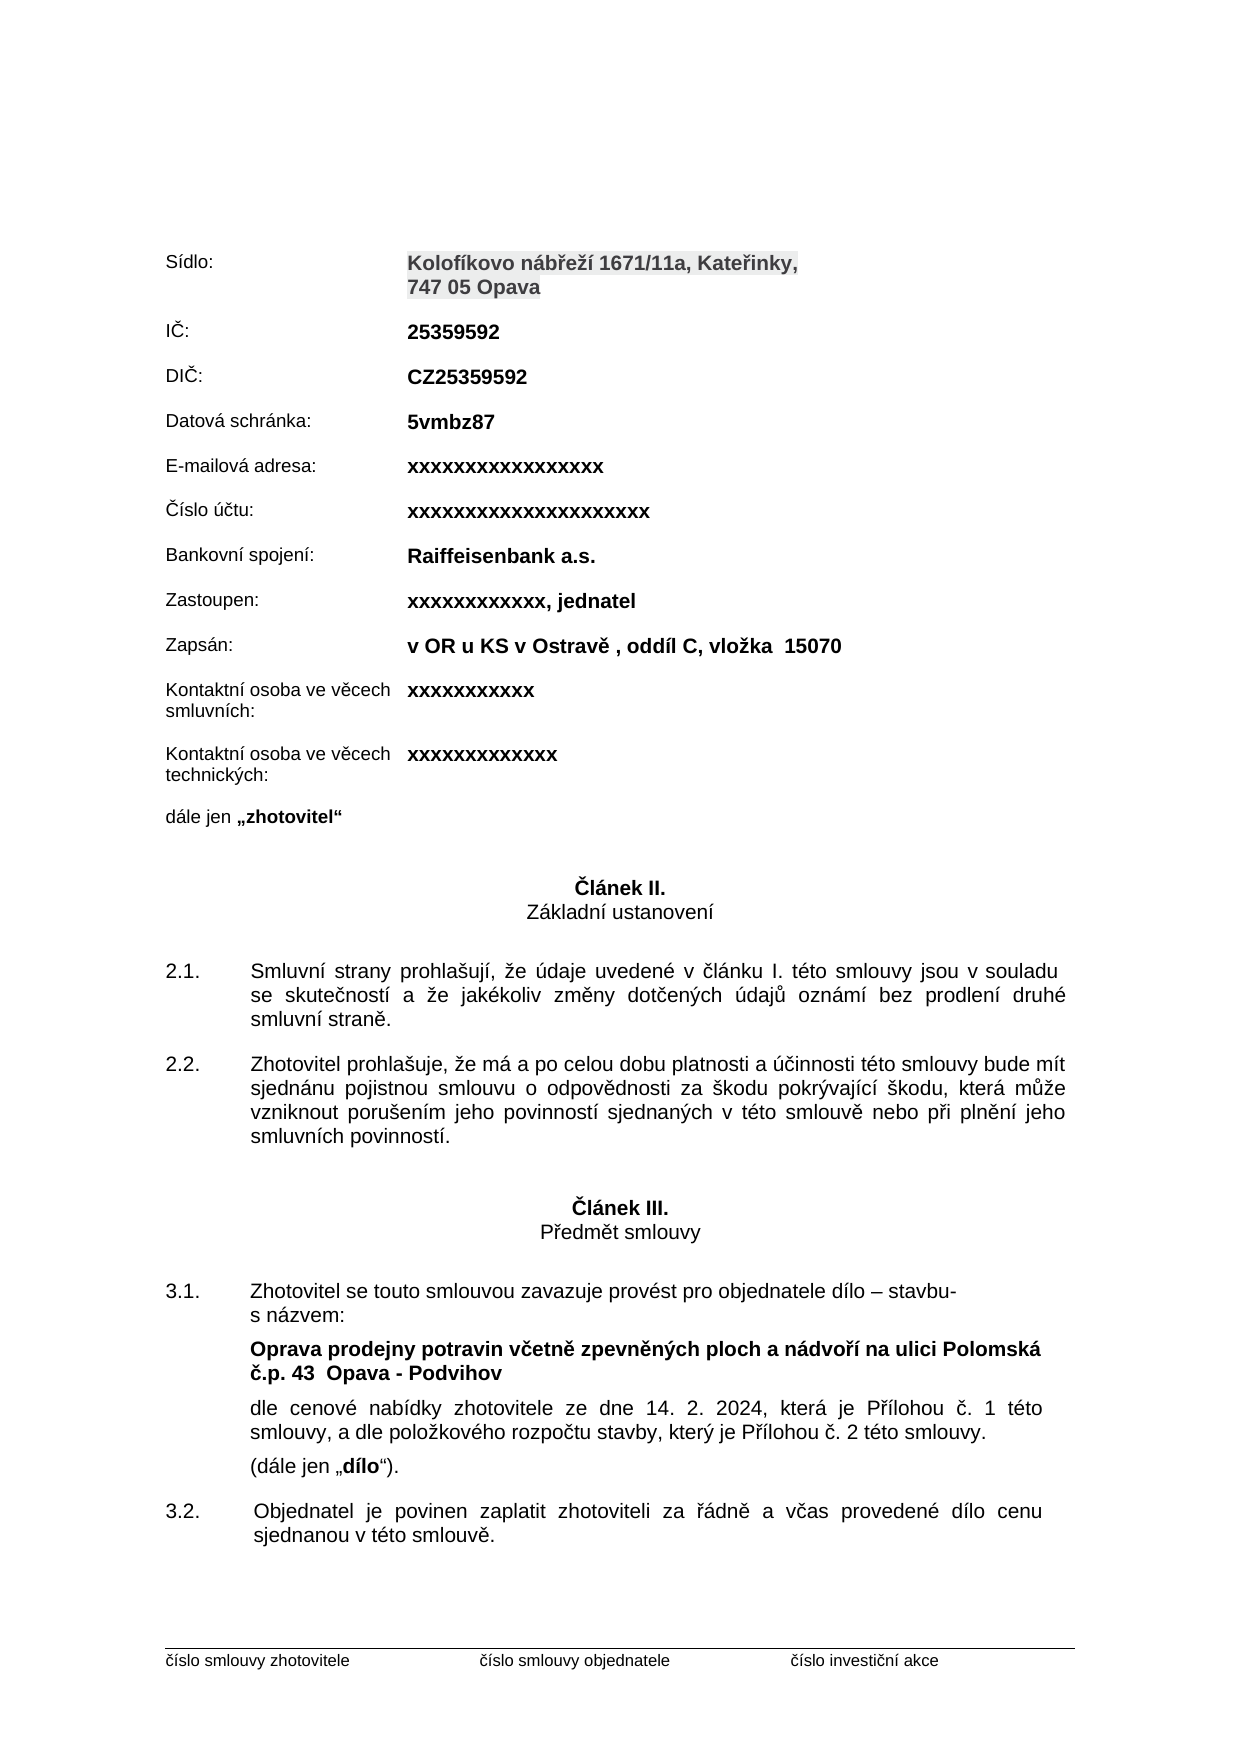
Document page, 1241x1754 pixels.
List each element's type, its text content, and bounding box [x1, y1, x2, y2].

table_cell 5vmbz87 [400, 399, 1162, 444]
table_cell Datová schránka: [158, 399, 400, 444]
table_cell xxxxxxxxxxxx, jednatel [400, 578, 1162, 623]
table_cell Kolofíkovo nábřeží 1671/11a, Kateřinky, 747 05 Opava [400, 241, 1162, 309]
table_cell Sídlo: [158, 241, 400, 309]
table_cell xxxxxxxxxxxxx [400, 732, 1162, 796]
table_header 2.1. [154, 949, 239, 1041]
text Článek III. [165, 1196, 1075, 1219]
table_cell CZ25359592 [400, 354, 1162, 399]
table_cell 25359592 [400, 310, 1162, 354]
table_cell dále jen „zhotovitel“ [158, 796, 1162, 838]
table_cell 2.2. [154, 1041, 239, 1158]
table_cell IČ: [158, 310, 400, 354]
table_cell xxxxxxxxxxxxxxxxxxxxx [400, 489, 1162, 533]
table_cell 3.2. [154, 1488, 239, 1557]
text Předmět smlouvy [165, 1219, 1075, 1243]
table_cell Číslo účtu: [158, 489, 400, 533]
table_header Zhotovitel se touto smlouvou zavazuje provést pro objednatele dílo – stavbu- s názvem: Oprava prodejny potravin včetně zpevněných ploch a nádvoří na ulici Polomská č.p. 43 Opava - Podvihov dle cenové nabídky zhotovitele ze dne 14. 2. 2024, která je Přílohou č. 1 této smlouvy, a dle položkového rozpočtu stavby, který je Přílohou č. 2 této smlouvy. (dále jen „dílo“). [239, 1269, 1055, 1488]
table_cell Raiffeisenbank a.s. [400, 534, 1162, 578]
table_cell Zhotovitel prohlašuje, že má a po celou dobu platnosti a účinnosti této smlouvy bude mít sjednánu pojistnou smlouvu o odpovědnosti za škodu pokrývající škodu, která může vzniknout porušením jeho povinností sjednaných v této smlouvě nebo při plnění jeho smluvních povinností. [239, 1041, 1078, 1158]
table_cell Zastoupen: [158, 578, 400, 623]
table_cell DIČ: [158, 354, 400, 399]
table_header 3.1. [154, 1269, 239, 1488]
table_cell Kontaktní osoba ve věcech technických: [158, 732, 400, 796]
table_cell xxxxxxxxxxxxxxxxx [400, 444, 1162, 489]
text Článek II. [165, 876, 1075, 900]
table_cell Bankovní spojení: [158, 534, 400, 578]
text Základní ustanovení [165, 900, 1075, 924]
table_cell Objednatel je povinen zaplatit zhotoviteli za řádně a včas provedené dílo cenu sjednanou v této smlouvě. [239, 1488, 1055, 1557]
table_cell E-mailová adresa: [158, 444, 400, 489]
table_header Smluvní strany prohlašují, že údaje uvedené v článku I. této smlouvy jsou v souladu se skutečností a že jakékoliv změny dotčených údajů oznámí bez prodlení druhé smluvní straně. [239, 949, 1078, 1041]
table_cell Kontaktní osoba ve věcech smluvních: [158, 668, 400, 732]
table_cell Zapsán: [158, 623, 400, 668]
table_cell v OR u KS v Ostravě , oddíl C, vložka 15070 [400, 623, 1162, 668]
table_cell xxxxxxxxxxx [400, 668, 1162, 732]
